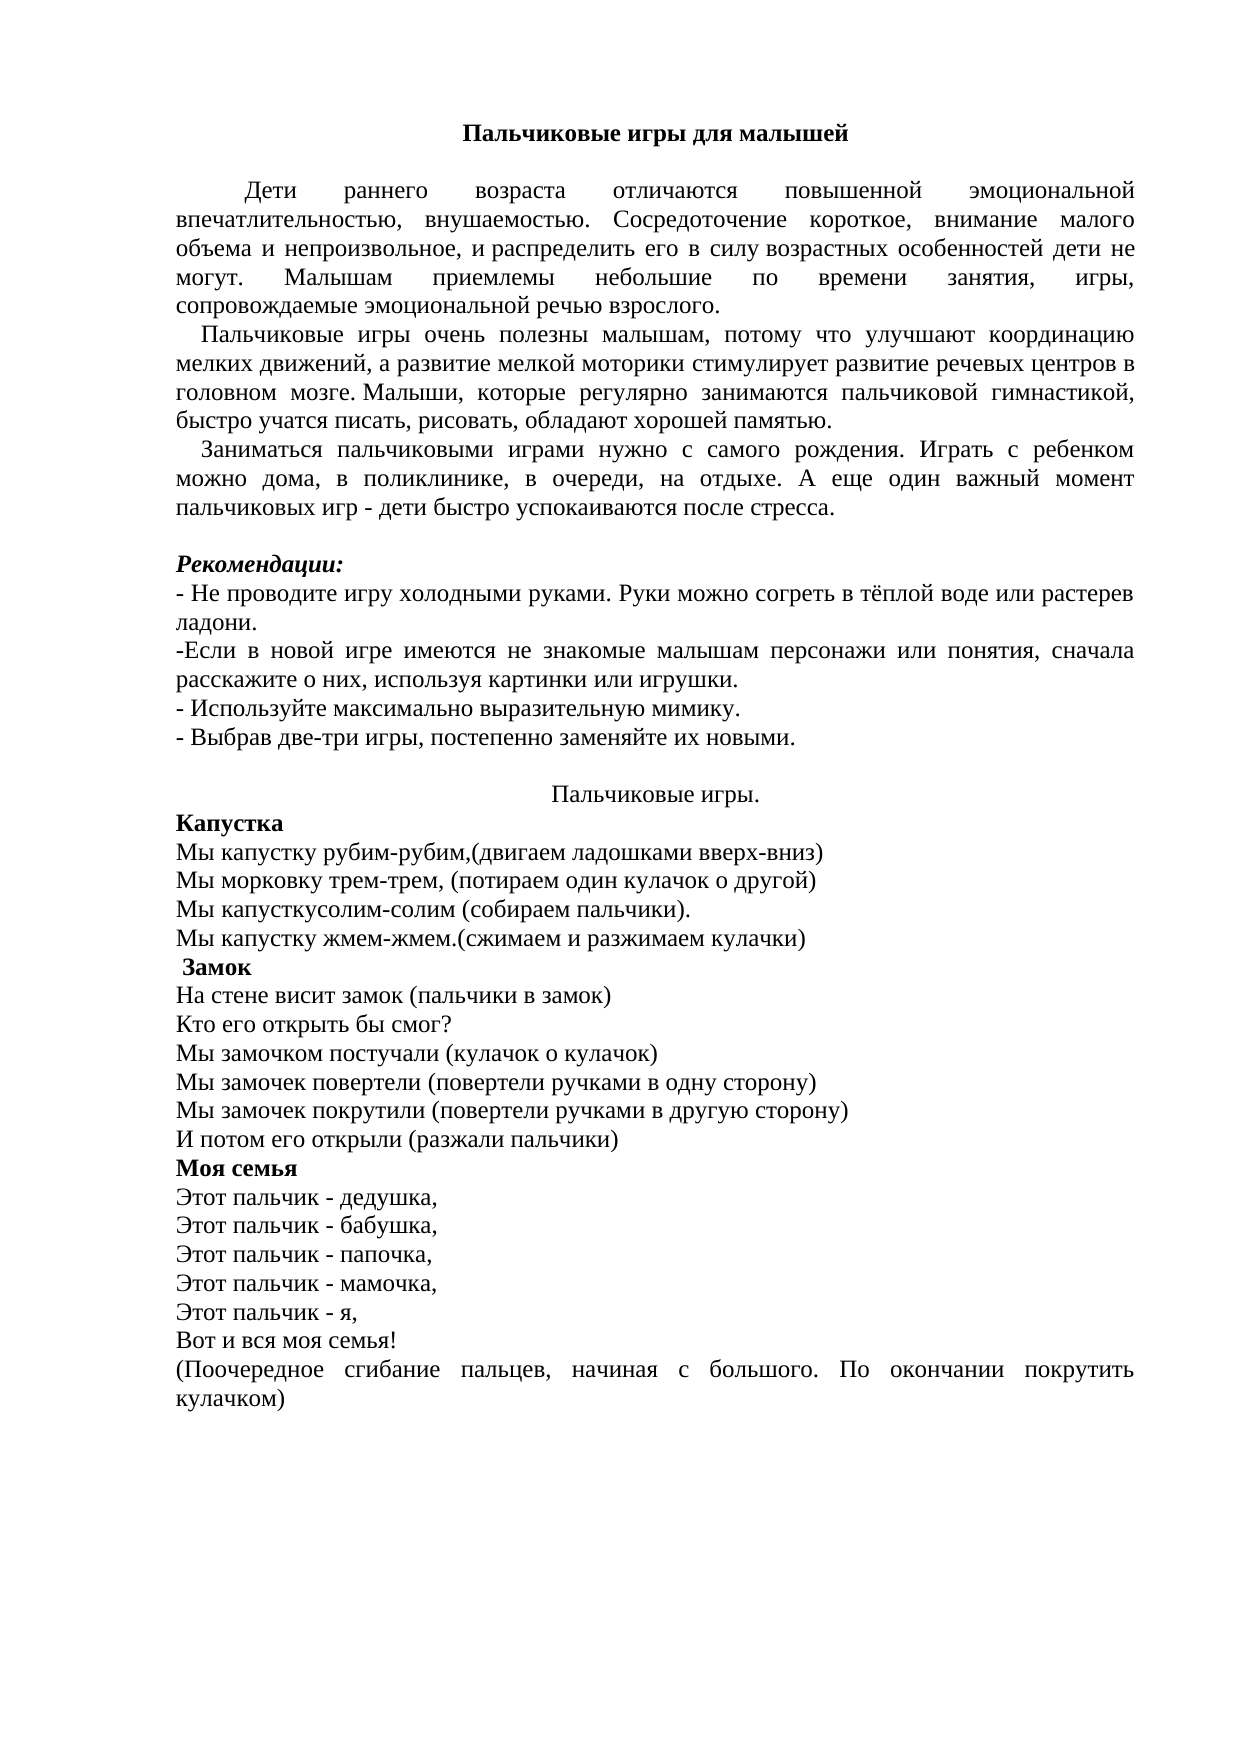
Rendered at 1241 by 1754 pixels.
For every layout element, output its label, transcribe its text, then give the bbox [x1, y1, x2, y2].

table_header Пальчиковые игры для малышей Дети раннего возраста отличаются повышенной эмоциональной впечатлительностью, внушаемостью. Сосредоточение короткое, внимание малого объема и непроизвольное, и распределить его в силу возрастных особенностей дети не могут. Малышам приемлемы небольшие по времени занятия, игры, cопровождаемые эмоциональной речью взрослого. Пальчиковые игры очень полезны малышам, потому что улучшают координацию мелких движений, а развитие мелкой моторики стимулирует развитие речевых центров в головном мозге. Малыши, которые регулярно занимаются пальчиковой гимнастикой, быстро учатся писать, рисовать, обладают хорошей памятью. Заниматься пальчиковыми играми нужно с самого рождения. Играть с ребенком можно дома, в поликлинике, в очереди, на отдыхе. А еще один важный момент пальчиковых игр - дети быстро успокаиваются после стресса. Рекомендации: - Не проводите игру холодными руками. Руки можно согреть в тёплой воде или растерев ладони. -Если в новой игре имеются не знакомые малышам персонажи или понятия, сначала расскажите о них, используя картинки или игрушки. - Используйте максимально выразительную мимику. - Выбрав две-три игры, постепенно заменяйте их новыми. Пальчиковые игры. Капустка Мы капустку рубим-рубим,(двигаем ладошками вверх-вниз) Мы морковку трем-трем, (потираем один кулачок о другой) Мы капусткусолим-солим (собираем пальчики). Мы капустку жмем-жмем.(сжимаем и разжимаем кулачки) Замок На стене висит замок (пальчики в замок) Кто его открыть бы смог? Мы замочком постучали (кулачок о кулачок) Мы замочек повертели (повертели ручками в одну сторону) Мы замочек покрутили (повертели ручками в другую сторону) И потом его открыли (разжали пальчики) Моя семья Этот пальчик - дедушка, Этот пальчик - бабушка, Этот пальчик - папочка, Этот пальчик - мамочка, Этот пальчик - я, Вот и вся моя семья! (Поочередное сгибание пальцев, начиная с большого. По окончании покрутить кулачком) [176, 118, 1135, 1441]
